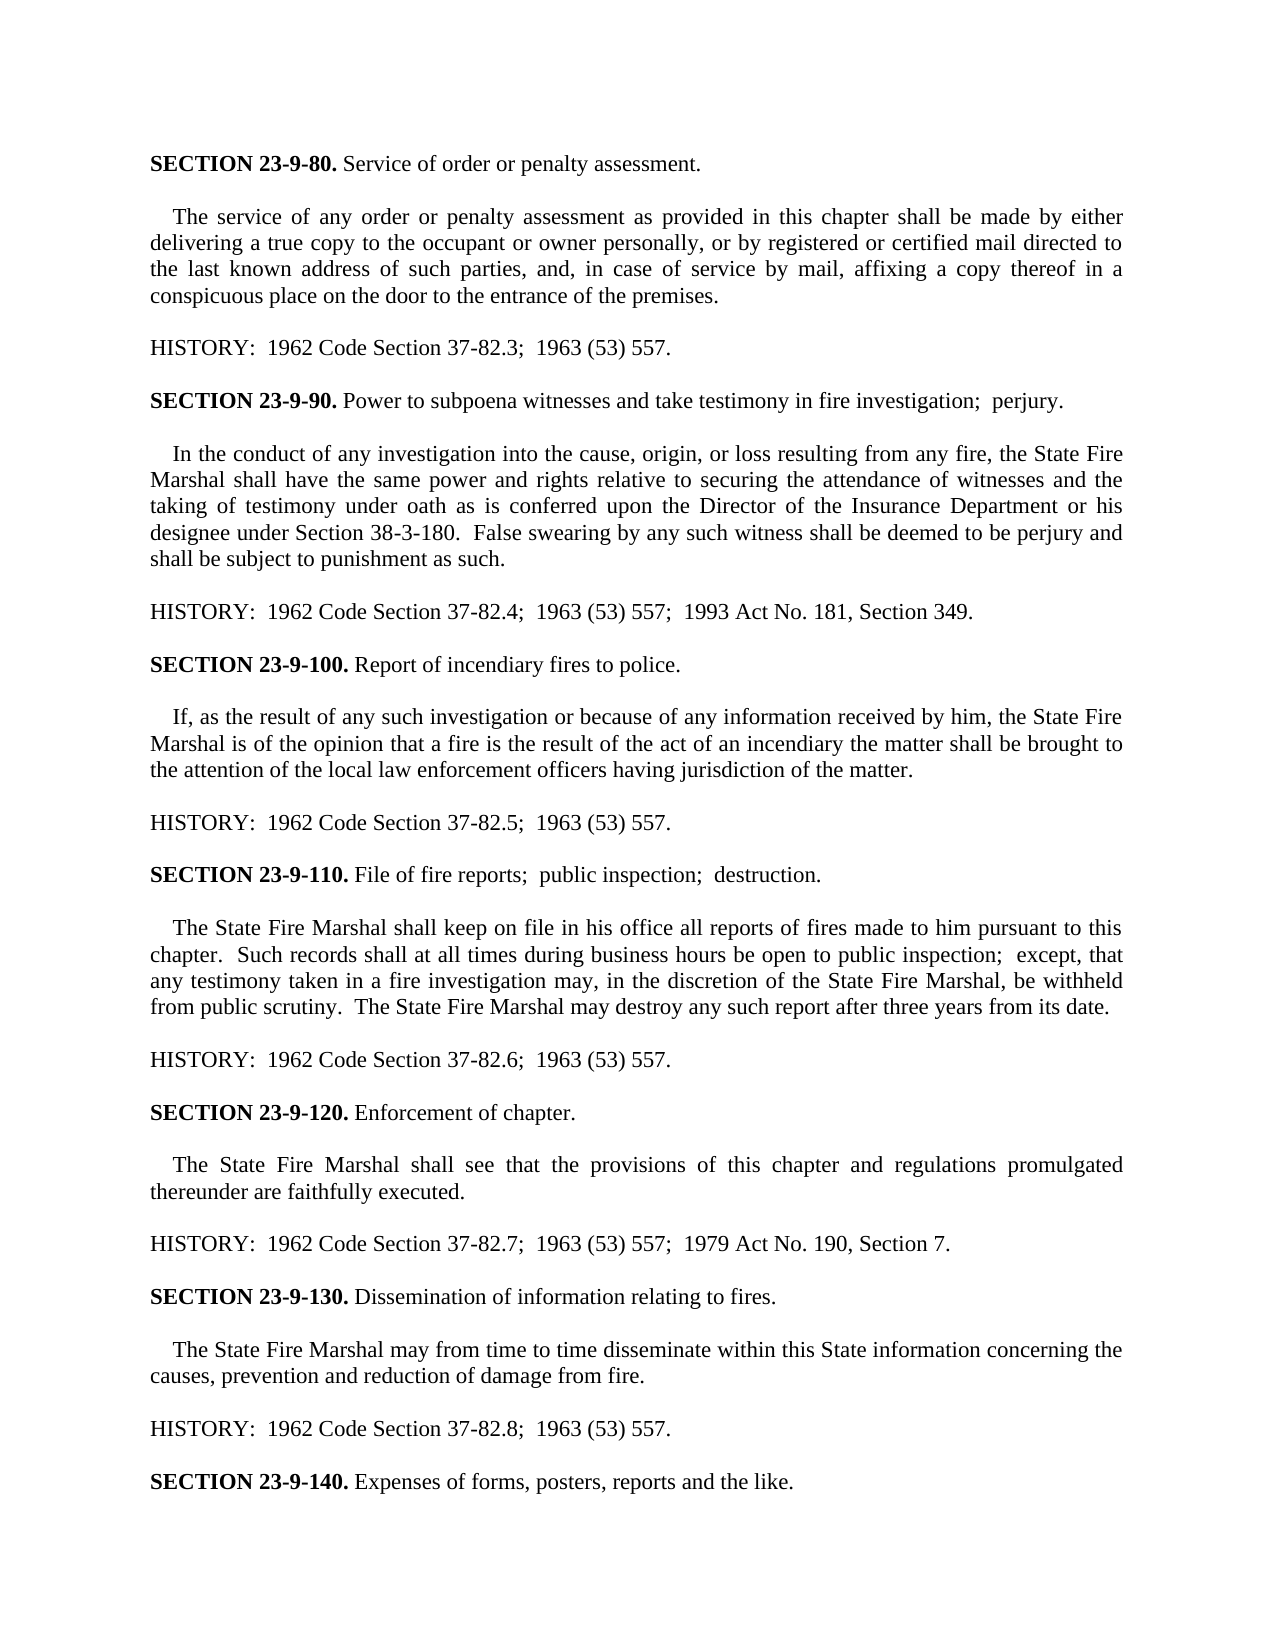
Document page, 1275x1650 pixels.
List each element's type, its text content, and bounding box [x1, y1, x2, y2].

text SECTION 23-9-90. Power to subpoena witnesses and take testimony in fire investigation; perjury. [150, 387, 1125, 413]
text SECTION 23-9-130. Dissemination of information relating to fires. [150, 1283, 1125, 1309]
text HISTORY: 1962 Code Section 37-82.6; 1963 (53) 557. [150, 1046, 1125, 1072]
text If, as the result of any such investigation or because of any information received by him, the State Fire Marshal is of the opinion that a fire is the result of the act of an incendiary the matter shall be brought to the attention of the local law enforcement officers having jurisdiction of the matter. [150, 703, 1125, 782]
text The service of any order or penalty assessment as provided in this chapter shall be made by either delivering a true copy to the occupant or owner personally, or by registered or certified mail directed to the last known address of such parties, and, in case of service by mail, affixing a copy thereof in a conspicuous place on the door to the entrance of the premises. [150, 203, 1125, 308]
text HISTORY: 1962 Code Section 37-82.8; 1963 (53) 557. [150, 1415, 1125, 1441]
text HISTORY: 1962 Code Section 37-82.7; 1963 (53) 557; 1979 Act No. 190, Section 7. [150, 1231, 1125, 1257]
text In the conduct of any investigation into the cause, origin, or loss resulting from any fire, the State Fire Marshal shall have the same power and rights relative to securing the attendance of witnesses and the taking of testimony under oath as is conferred upon the Director of the Insurance Department or his designee under Section 38-3-180. False swearing by any such witness shall be deemed to be perjury and shall be subject to punishment as such. [150, 440, 1125, 572]
text The State Fire Marshal shall see that the provisions of this chapter and regulations promulgated thereunder are faithfully executed. [150, 1151, 1125, 1204]
text HISTORY: 1962 Code Section 37-82.3; 1963 (53) 557. [150, 334, 1125, 361]
text HISTORY: 1962 Code Section 37-82.4; 1963 (53) 557; 1993 Act No. 181, Section 349. [150, 598, 1125, 624]
text HISTORY: 1962 Code Section 37-82.5; 1963 (53) 557. [150, 809, 1125, 835]
text SECTION 23-9-120. Enforcement of chapter. [150, 1099, 1125, 1125]
text SECTION 23-9-100. Report of incendiary fires to police. [150, 651, 1125, 677]
text SECTION 23-9-140. Expenses of forms, posters, reports and the like. [150, 1468, 1125, 1494]
text The State Fire Marshal shall keep on file in his office all reports of fires made to him pursuant to this chapter. Such records shall at all times during business hours be open to public inspection; except, that any testimony taken in a fire investigation may, in the discretion of the State Fire Marshal, be withheld from public scrutiny. The State Fire Marshal may destroy any such report after three years from its date. [150, 914, 1125, 1020]
text The State Fire Marshal may from time to time disseminate within this State information concerning the causes, prevention and reduction of damage from fire. [150, 1336, 1125, 1389]
text SECTION 23-9-80. Service of order or penalty assessment. [150, 150, 1125, 176]
text SECTION 23-9-110. File of fire reports; public inspection; destruction. [150, 862, 1125, 888]
